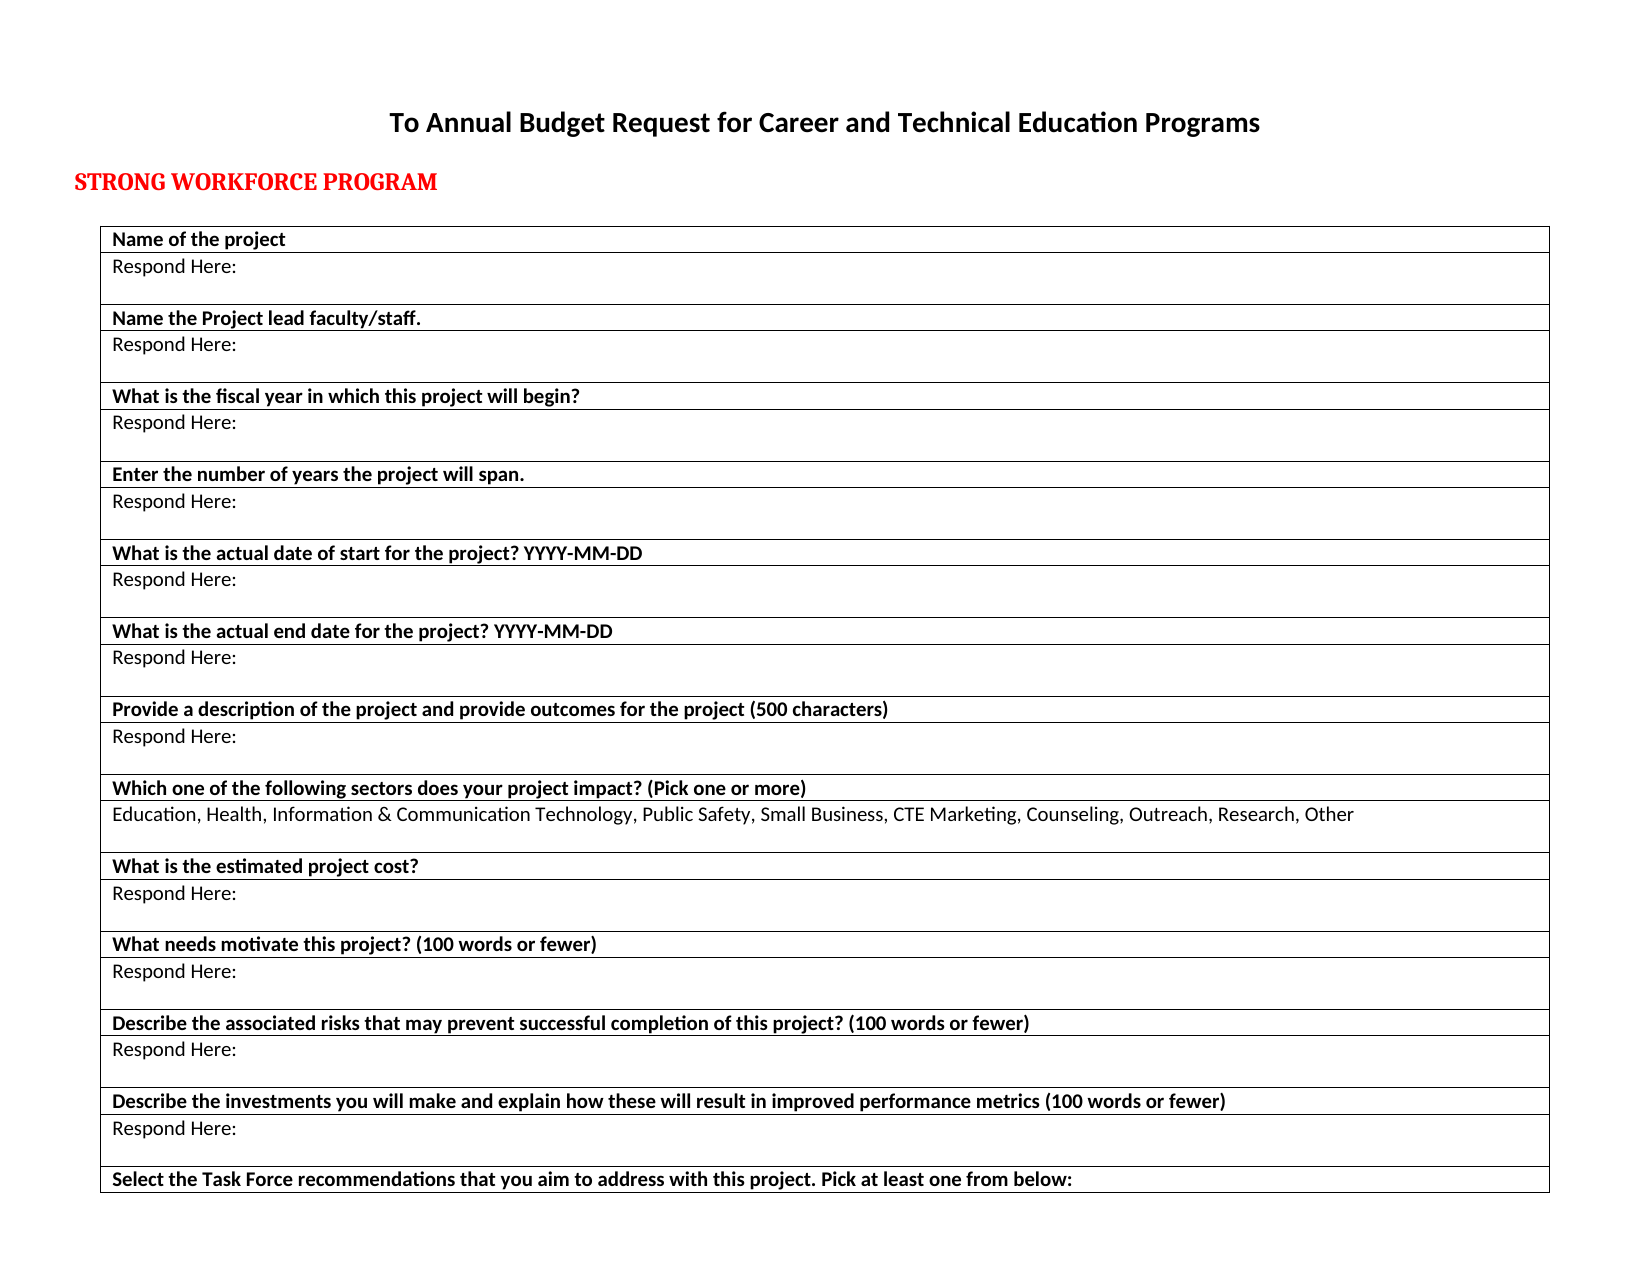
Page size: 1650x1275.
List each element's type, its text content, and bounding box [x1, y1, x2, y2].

table_cell Respond Here: [101, 958, 1549, 1009]
table_cell What is the actual end date for the project? YYYY-MM-DD [101, 618, 1549, 644]
table_cell What is the actual date of start for the project? YYYY-MM-DD [101, 540, 1549, 565]
table_cell Respond Here: [101, 566, 1549, 617]
table_cell Respond Here: [101, 1036, 1549, 1087]
table_cell Name the Project lead faculty/staff. [101, 305, 1549, 330]
text To Annual Budget Request for Career and Technical Education Programs [75, 104, 1575, 139]
table_cell Respond Here: [101, 645, 1549, 696]
table_cell Education, Health, Information & Communication Technology, Public Safety, Small Business, CTE Marketing, Counseling, Outreach, Research, Other [101, 801, 1549, 852]
text STRONG WORKFORCE PROGRAM [75, 168, 1575, 197]
table_cell What needs motivate this project? (100 words or fewer) [101, 932, 1549, 957]
table_cell Which one of the following sectors does your project impact? (Pick one or more) [101, 775, 1549, 800]
table_cell Enter the number of years the project will span. [101, 462, 1549, 487]
table_cell Respond Here: [101, 410, 1549, 461]
table_cell Respond Here: [101, 723, 1549, 774]
table_cell Respond Here: [101, 1115, 1549, 1166]
table_cell Respond Here: [101, 253, 1549, 304]
table_cell What is the fiscal year in which this project will begin? [101, 383, 1549, 409]
table_cell Select the Task Force recommendations that you aim to address with this project. Pick at least one from below: [101, 1167, 1549, 1192]
table_cell Respond Here: [101, 880, 1549, 931]
table_cell Respond Here: [101, 331, 1549, 382]
table_cell What is the estimated project cost? [101, 853, 1549, 879]
table_cell Provide a description of the project and provide outcomes for the project (500 characters) [101, 697, 1549, 722]
table_header Name of the project [101, 227, 1549, 252]
table_cell Describe the investments you will make and explain how these will result in improved performance metrics (100 words or fewer) [101, 1088, 1549, 1114]
table_cell Respond Here: [101, 488, 1549, 539]
table_cell Describe the associated risks that may prevent successful completion of this project? (100 words or fewer) [101, 1010, 1549, 1035]
